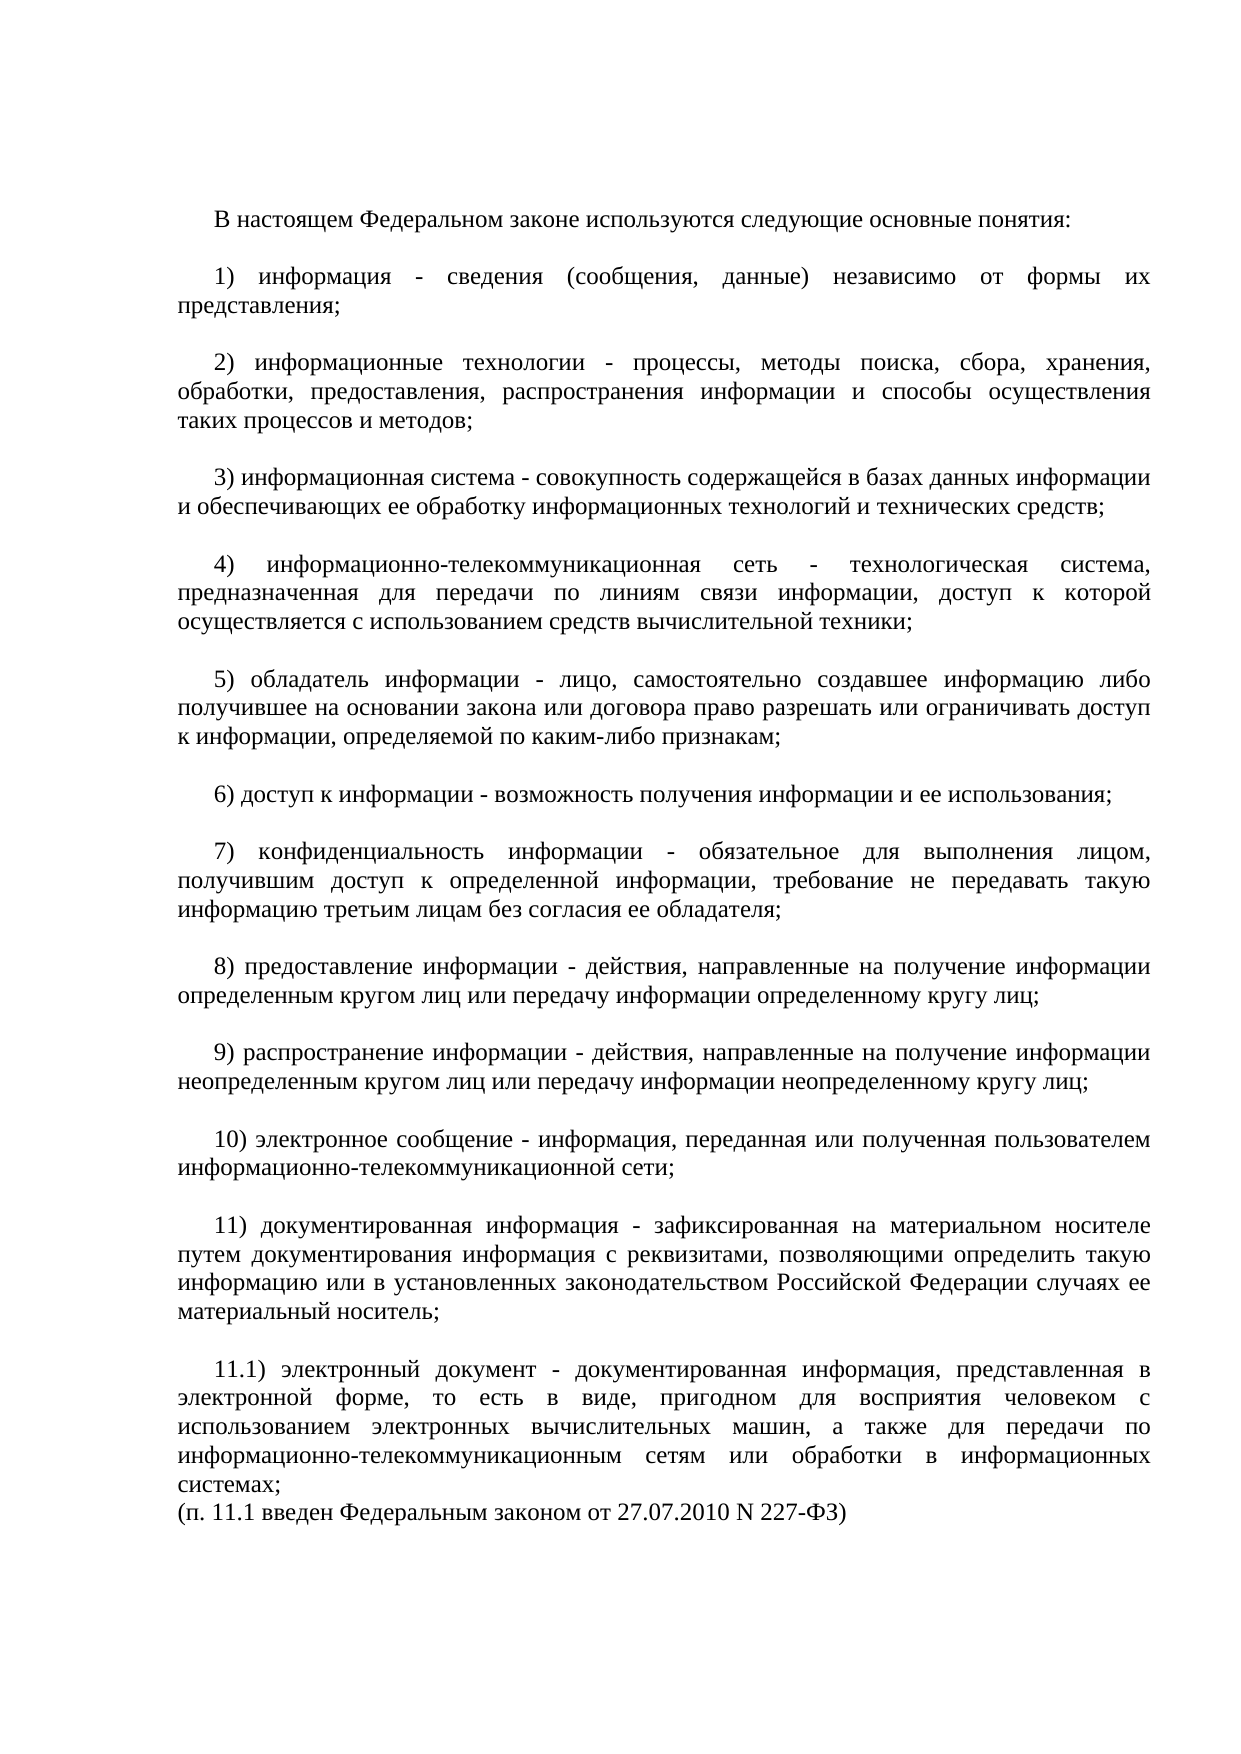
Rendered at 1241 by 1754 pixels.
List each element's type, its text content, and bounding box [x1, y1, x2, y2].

text (п. 11.1 введен Федеральным законом от 27.07.2010 N 227-ФЗ) [177, 1497, 1152, 1526]
text 4) информационно-телекоммуникационная сеть - технологическая система, предназначенная для передачи по линиям связи информации, доступ к которой осуществляется с использованием средств вычислительной техники; [177, 549, 1152, 635]
text 1) информация - сведения (сообщения, данные) независимо от формы их представления; [177, 261, 1152, 319]
text 11) документированная информация - зафиксированная на материальном носителе путем документирования информация с реквизитами, позволяющими определить такую информацию или в установленных законодательством Российской Федерации случаях ее материальный носитель; [177, 1210, 1152, 1325]
text 8) предоставление информации - действия, направленные на получение информации определенным кругом лиц или передачу информации определенному кругу лиц; [177, 951, 1152, 1009]
text В настоящем Федеральном законе используются следующие основные понятия: [177, 204, 1152, 232]
text 6) доступ к информации - возможность получения информации и ее использования; [177, 779, 1152, 807]
text 3) информационная система - совокупность содержащейся в базах данных информации и обеспечивающих ее обработку информационных технологий и технических средств; [177, 462, 1152, 520]
text 10) электронное сообщение - информация, переданная или полученная пользователем информационно-телекоммуникационной сети; [177, 1124, 1152, 1181]
text 7) конфиденциальность информации - обязательное для выполнения лицом, получившим доступ к определенной информации, требование не передавать такую информацию третьим лицам без согласия ее обладателя; [177, 836, 1152, 922]
text 9) распространение информации - действия, направленные на получение информации неопределенным кругом лиц или передачу информации неопределенному кругу лиц; [177, 1037, 1152, 1095]
text 5) обладатель информации - лицо, самостоятельно создавшее информацию либо получившее на основании закона или договора право разрешать или ограничивать доступ к информации, определяемой по каким-либо признакам; [177, 664, 1152, 750]
text 2) информационные технологии - процессы, методы поиска, сбора, хранения, обработки, предоставления, распространения информации и способы осуществления таких процессов и методов; [177, 347, 1152, 434]
text 11.1) электронный документ - документированная информация, представленная в электронной форме, то есть в виде, пригодном для восприятия человеком с использованием электронных вычислительных машин, а также для передачи по информационно-телекоммуникационным сетям или обработки в информационных системах; [177, 1354, 1152, 1497]
